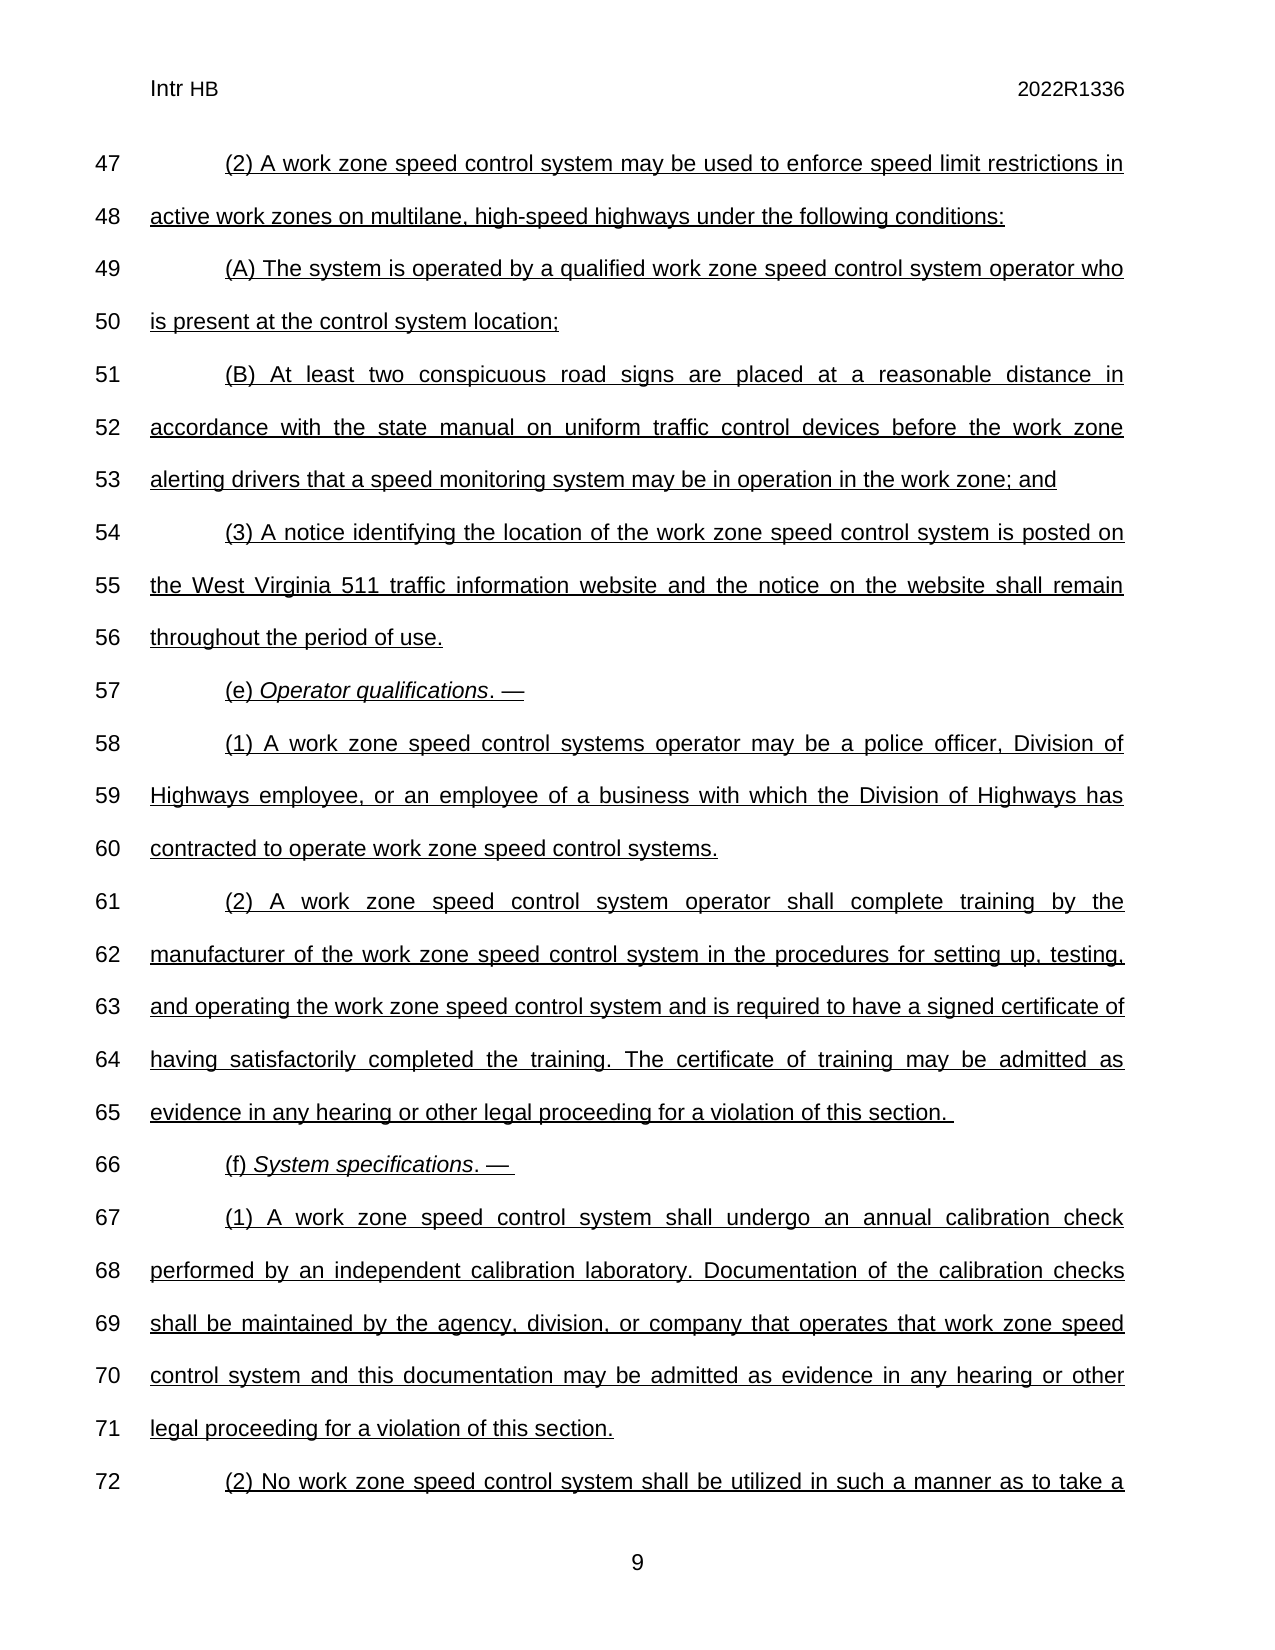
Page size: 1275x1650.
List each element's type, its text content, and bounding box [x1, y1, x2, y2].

text (1) A work zone speed control systems operator may be a police officer, Division of Highways employee, or an employee of a business with which the Division of Highways has contracted to operate work zone speed control systems. [150, 730, 1125, 862]
text (1) A work zone speed control system shall undergo an annual calibration check performed by an independent calibration laboratory. Documentation of the calibration checks shall be maintained by the agency, division, or company that operates that work zone speed control system and this documentation may be admitted as evidence in any hearing or other legal proceeding for a violation of this section. [150, 1281, 1125, 1332]
text (3) A notice identifying the location of the work zone speed control system is posted on the West Virginia 511 traffic information website and the notice on the website shall remain throughout the period of use. [150, 519, 1125, 651]
text (1) A work zone speed control system shall undergo an annual calibration check performed by an independent calibration laboratory. Documentation of the calibration checks shall be maintained by the agency, division, or company that operates that work zone speed control system and this documentation may be admitted as evidence in any hearing or other legal proceeding for a violation of this section. [150, 1386, 1125, 1441]
text (1) A work zone speed control system shall undergo an annual calibration check performed by an independent calibration laboratory. Documentation of the calibration checks shall be maintained by the agency, division, or company that operates that work zone speed control system and this documentation may be admitted as evidence in any hearing or other legal proceeding for a violation of this section. [150, 1334, 1125, 1385]
text (2) A work zone speed control system operator shall complete training by the manufacturer of the work zone speed control system in the procedures for setting up, testing, and operating the work zone speed control system and is required to have a signed certificate of having satisfactorily completed the training. The certificate of training may be admitted as evidence in any hearing or other legal proceeding for a violation of this section. [150, 1070, 1125, 1125]
text (2) A work zone speed control system operator shall complete training by the manufacturer of the work zone speed control system in the procedures for setting up, testing, and operating the work zone speed control system and is required to have a signed certificate of having satisfactorily completed the training. The certificate of training may be admitted as evidence in any hearing or other legal proceeding for a violation of this section. [150, 965, 1125, 1016]
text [150, 1468, 1125, 1494]
text (f) System specifications. — [150, 1151, 1125, 1178]
text (B) At least two conspicuous road signs are placed at a reasonable distance in accordance with the state manual on uniform traffic control devices before the work zone alerting drivers that a speed monitoring system may be in operation in the work zone; and [150, 361, 1125, 493]
text (A) The system is operated by a qualified work zone speed control system operator who is present at the control system location; [150, 255, 1125, 334]
text (2) A work zone speed control system operator shall complete training by the manufacturer of the work zone speed control system in the procedures for setting up, testing, and operating the work zone speed control system and is required to have a signed certificate of having satisfactorily completed the training. The certificate of training may be admitted as evidence in any hearing or other legal proceeding for a violation of this section. [150, 1017, 1125, 1069]
text (1) A work zone speed control system shall undergo an annual calibration check performed by an independent calibration laboratory. Documentation of the calibration checks shall be maintained by the agency, division, or company that operates that work zone speed control system and this documentation may be admitted as evidence in any hearing or other legal proceeding for a violation of this section. [150, 1204, 1125, 1280]
text (2) A work zone speed control system may be used to enforce speed limit restrictions in active work zones on multilane, high-speed highways under the following conditions: [150, 150, 1125, 229]
text (2) A work zone speed control system operator shall complete training by the manufacturer of the work zone speed control system in the procedures for setting up, testing, and operating the work zone speed control system and is required to have a signed certificate of having satisfactorily completed the training. The certificate of training may be admitted as evidence in any hearing or other legal proceeding for a violation of this section. [150, 888, 1125, 963]
text (e) Operator qualifications. — [150, 677, 1125, 703]
